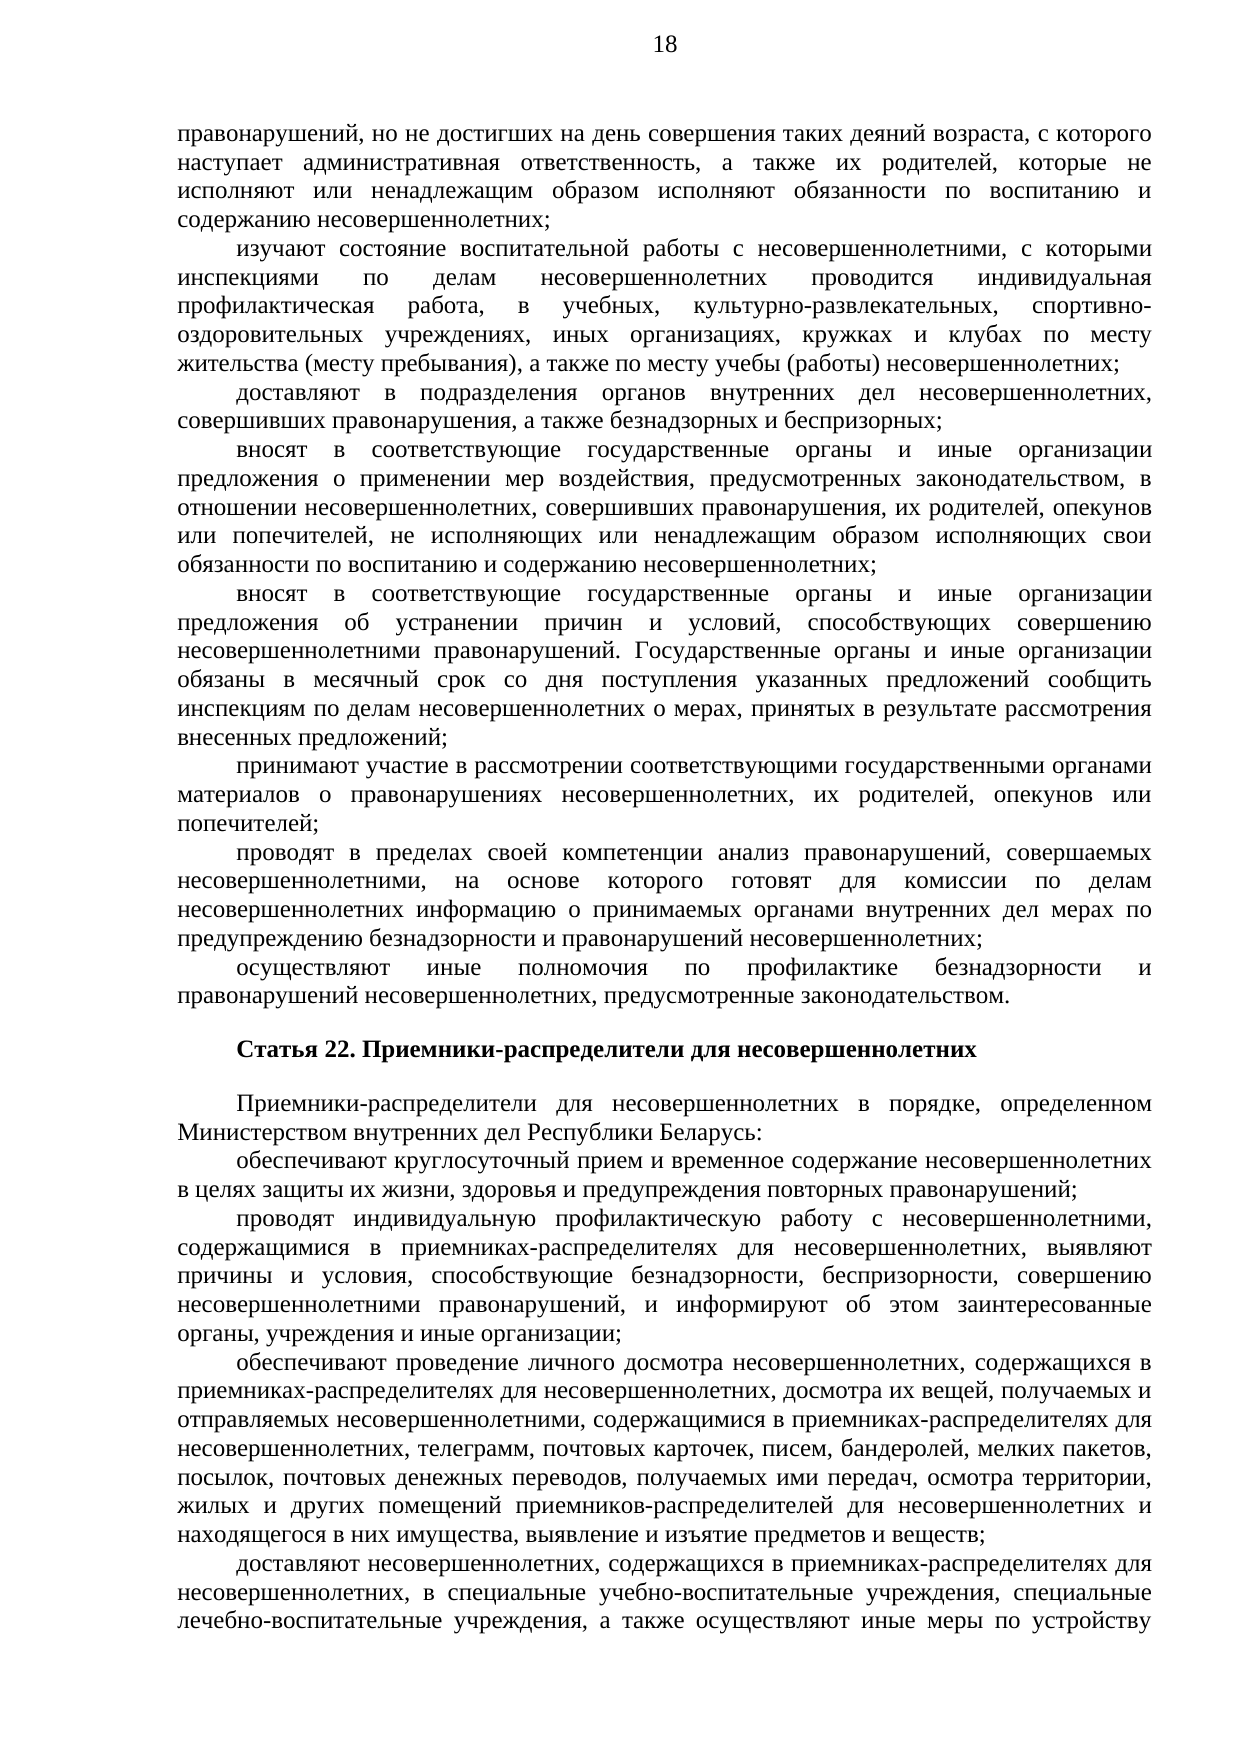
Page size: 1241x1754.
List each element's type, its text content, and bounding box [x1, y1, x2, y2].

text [177, 1548, 1153, 1634]
text вносят в соответствующие государственные органы и иные организации предложения о применении мер воздействия, предусмотренных законодательством, в отношении несовершеннолетних, совершивших правонарушения, их родителей, опекунов или попечителей, не исполняющих или ненадлежащим образом исполняющих свои обязанности по воспитанию и содержанию несовершеннолетних; [177, 434, 1153, 578]
text осуществляют иные полномочия по профилактике безнадзорности и правонарушений несовершеннолетних, предусмотренные законодательством. [177, 952, 1153, 1009]
text Статья 22. Приемники-распределители для несовершеннолетних [236, 1034, 1153, 1063]
text изучают состояние воспитательной работы с несовершеннолетними, с которыми инспекциями по делам несовершеннолетних проводится индивидуальная профилактическая работа, в учебных, культурно-развлекательных, спортивно-оздоровительных учреждениях, иных организациях, кружках и клубах по месту жительства (месту пребывания), а также по месту учебы (работы) несовершеннолетних; [177, 233, 1153, 377]
text доставляют в подразделения органов внутренних дел несовершеннолетних, совершивших правонарушения, а также безнадзорных и беспризорных; [177, 377, 1153, 434]
text обеспечивают круглосуточный прием и временное содержание несовершеннолетних в целях защиты их жизни, здоровья и предупреждения повторных правонарушений; [177, 1146, 1153, 1203]
text проводят индивидуальную профилактическую работу с несовершеннолетними, содержащимися в приемниках-распределителях для несовершеннолетних, выявляют причины и условия, способствующие безнадзорности, беспризорности, совершению несовершеннолетними правонарушений, и информируют об этом заинтересованные органы, учреждения и иные организации; [177, 1203, 1153, 1347]
text Приемники-распределители для несовершеннолетних в порядке, определенном Министерством внутренних дел Республики Беларусь: [177, 1088, 1153, 1146]
text принимают участие в рассмотрении соответствующими государственными органами материалов о правонарушениях несовершеннолетних, их родителей, опекунов или попечителей; [177, 751, 1153, 837]
text обеспечивают проведение личного досмотра несовершеннолетних, содержащихся в приемниках-распределителях для несовершеннолетних, досмотра их вещей, получаемых и отправляемых несовершеннолетними, содержащимися в приемниках-распределителях для несовершеннолетних, телеграмм, почтовых карточек, писем, бандеролей, мелких пакетов, посылок, почтовых денежных переводов, получаемых ими передач, осмотра территории, жилых и других помещений приемников-распределителей для несовершеннолетних и находящегося в них имущества, выявление и изъятие предметов и веществ; [177, 1347, 1153, 1548]
text проводят в пределах своей компетенции анализ правонарушений, совершаемых несовершеннолетними, на основе которого готовят для комиссии по делам несовершеннолетних информацию о принимаемых органами внутренних дел мерах по предупреждению безнадзорности и правонарушений несовершеннолетних; [177, 837, 1153, 952]
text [177, 118, 1153, 233]
text вносят в соответствующие государственные органы и иные организации предложения об устранении причин и условий, способствующих совершению несовершеннолетними правонарушений. Государственные органы и иные организации обязаны в месячный срок со дня поступления указанных предложений сообщить инспекциям по делам несовершеннолетних о мерах, принятых в результате рассмотрения внесенных предложений; [177, 578, 1153, 751]
